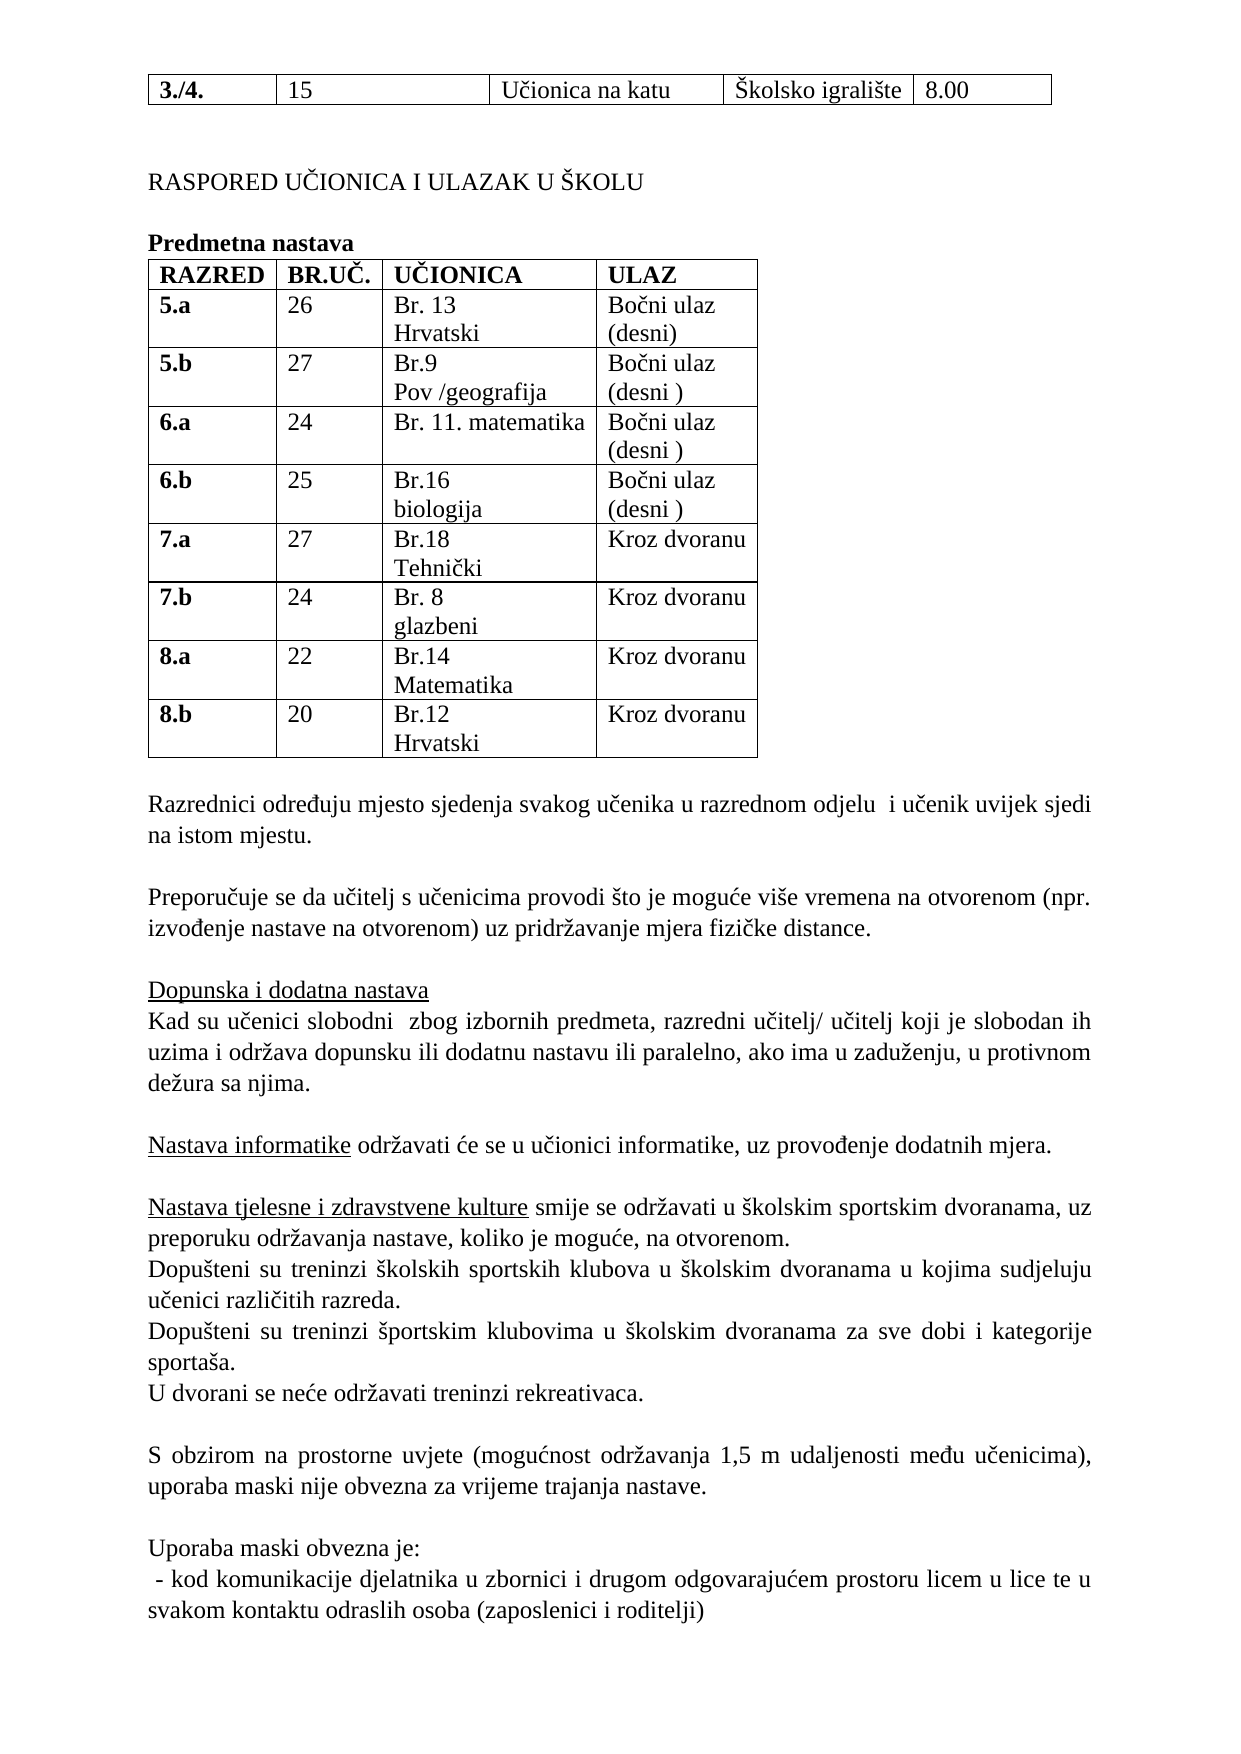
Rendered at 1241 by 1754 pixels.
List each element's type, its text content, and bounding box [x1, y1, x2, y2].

table_cell Kroz dvoranu [597, 583, 757, 640]
table_cell 8.b [149, 700, 276, 757]
text Dopušteni su treninzi školskih sportskih klubova u školskim dvoranama u kojima sudjeluju učenici različitih razreda. [148, 1254, 1093, 1314]
table_cell 27 [277, 524, 382, 581]
table_cell 6.a [149, 407, 276, 464]
text Nastava informatike održavati će se u učionici informatike, uz provođenje dodatnih mjera. [148, 1131, 1093, 1159]
table_cell Br. 13 Hrvatski [383, 290, 596, 347]
text Kad su učenici slobodni zbog izbornih predmeta, razredni učitelj/ učitelj koji je slobodan ih uzima i održava dopunsku ili dodatnu nastavu ili paralelno, ako ima u zaduženju, u protivnom dežura sa njima. [148, 1006, 1093, 1097]
table_cell Kroz dvoranu [597, 641, 757, 698]
table_cell Bočni ulaz (desni ) [597, 465, 757, 523]
text U dvorani se neće održavati treninzi rekreativaca. [148, 1378, 1093, 1407]
table_cell Br.14 Matematika [383, 641, 596, 698]
table_cell 24 [277, 583, 382, 640]
text Preporučuje se da učitelj s učenicima provodi što je moguće više vremena na otvorenom (npr. izvođenje nastave na otvorenom) uz pridržavanje mjera fizičke distance. [148, 882, 1093, 942]
table_cell 8.a [149, 641, 276, 698]
table_header RAZRED [149, 260, 276, 289]
table_cell 6.b [149, 465, 276, 523]
table_cell Bočni ulaz (desni ) [597, 407, 757, 464]
text Predmetna nastava [148, 228, 1093, 257]
table_cell Bočni ulaz (desni) [597, 290, 757, 347]
table_cell Br. 11. matematika [383, 407, 596, 464]
table_cell 15 [277, 75, 489, 104]
text Dopunska i dodatna nastava [148, 975, 1093, 1004]
table_cell Kroz dvoranu [597, 524, 757, 581]
table_cell 8.00 [914, 75, 1051, 104]
table_cell 22 [277, 641, 382, 698]
table_cell Br. 8 glazbeni [383, 583, 596, 640]
text S obzirom na prostorne uvjete (mogućnost održavanja 1,5 m udaljenosti među učenicima), uporaba maski nije obvezna za vrijeme trajanja nastave. [148, 1440, 1093, 1500]
table_header UČIONICA [383, 260, 596, 289]
table_cell 20 [277, 700, 382, 757]
table_header BR.UČ. [277, 260, 382, 289]
table_cell Učionica na katu [490, 75, 723, 104]
table_cell Br.16 biologija [383, 465, 596, 523]
text - kod komunikacije djelatnika u zbornici i drugom odgovarajućem prostoru licem u lice te u svakom kontaktu odraslih osoba (zaposlenici i roditelji) [148, 1564, 1093, 1624]
table_cell Kroz dvoranu [597, 700, 757, 757]
table_cell 24 [277, 407, 382, 464]
table_cell 5.a [149, 290, 276, 347]
table_cell 3./4. [149, 75, 276, 104]
table_cell Školsko igralište [724, 75, 913, 104]
table_cell 26 [277, 290, 382, 347]
table_cell 7.a [149, 524, 276, 581]
text Uporaba maski obvezna je: [148, 1533, 1093, 1562]
table_cell Br.9 Pov /geografija [383, 348, 596, 406]
table_header ULAZ [597, 260, 757, 289]
table_cell 5.b [149, 348, 276, 406]
table_cell 27 [277, 348, 382, 406]
text Dopušteni su treninzi športskim klubovima u školskim dvoranama za sve dobi i kategorije sportaša. [148, 1316, 1093, 1376]
text Razrednici određuju mjesto sjedenja svakog učenika u razrednom odjelu i učenik uvijek sjedi na istom mjestu. [148, 789, 1093, 849]
table_cell 7.b [149, 583, 276, 640]
table_cell Br.18 Tehnički [383, 524, 596, 581]
table_cell Bočni ulaz (desni ) [597, 348, 757, 406]
table_cell Br.12 Hrvatski [383, 700, 596, 757]
text Nastava tjelesne i zdravstvene kulture smije se održavati u školskim sportskim dvoranama, uz preporuku održavanja nastave, koliko je moguće, na otvorenom. [148, 1192, 1093, 1252]
text RASPORED UČIONICA I ULAZAK U ŠKOLU [148, 167, 1093, 226]
table_cell 25 [277, 465, 382, 523]
